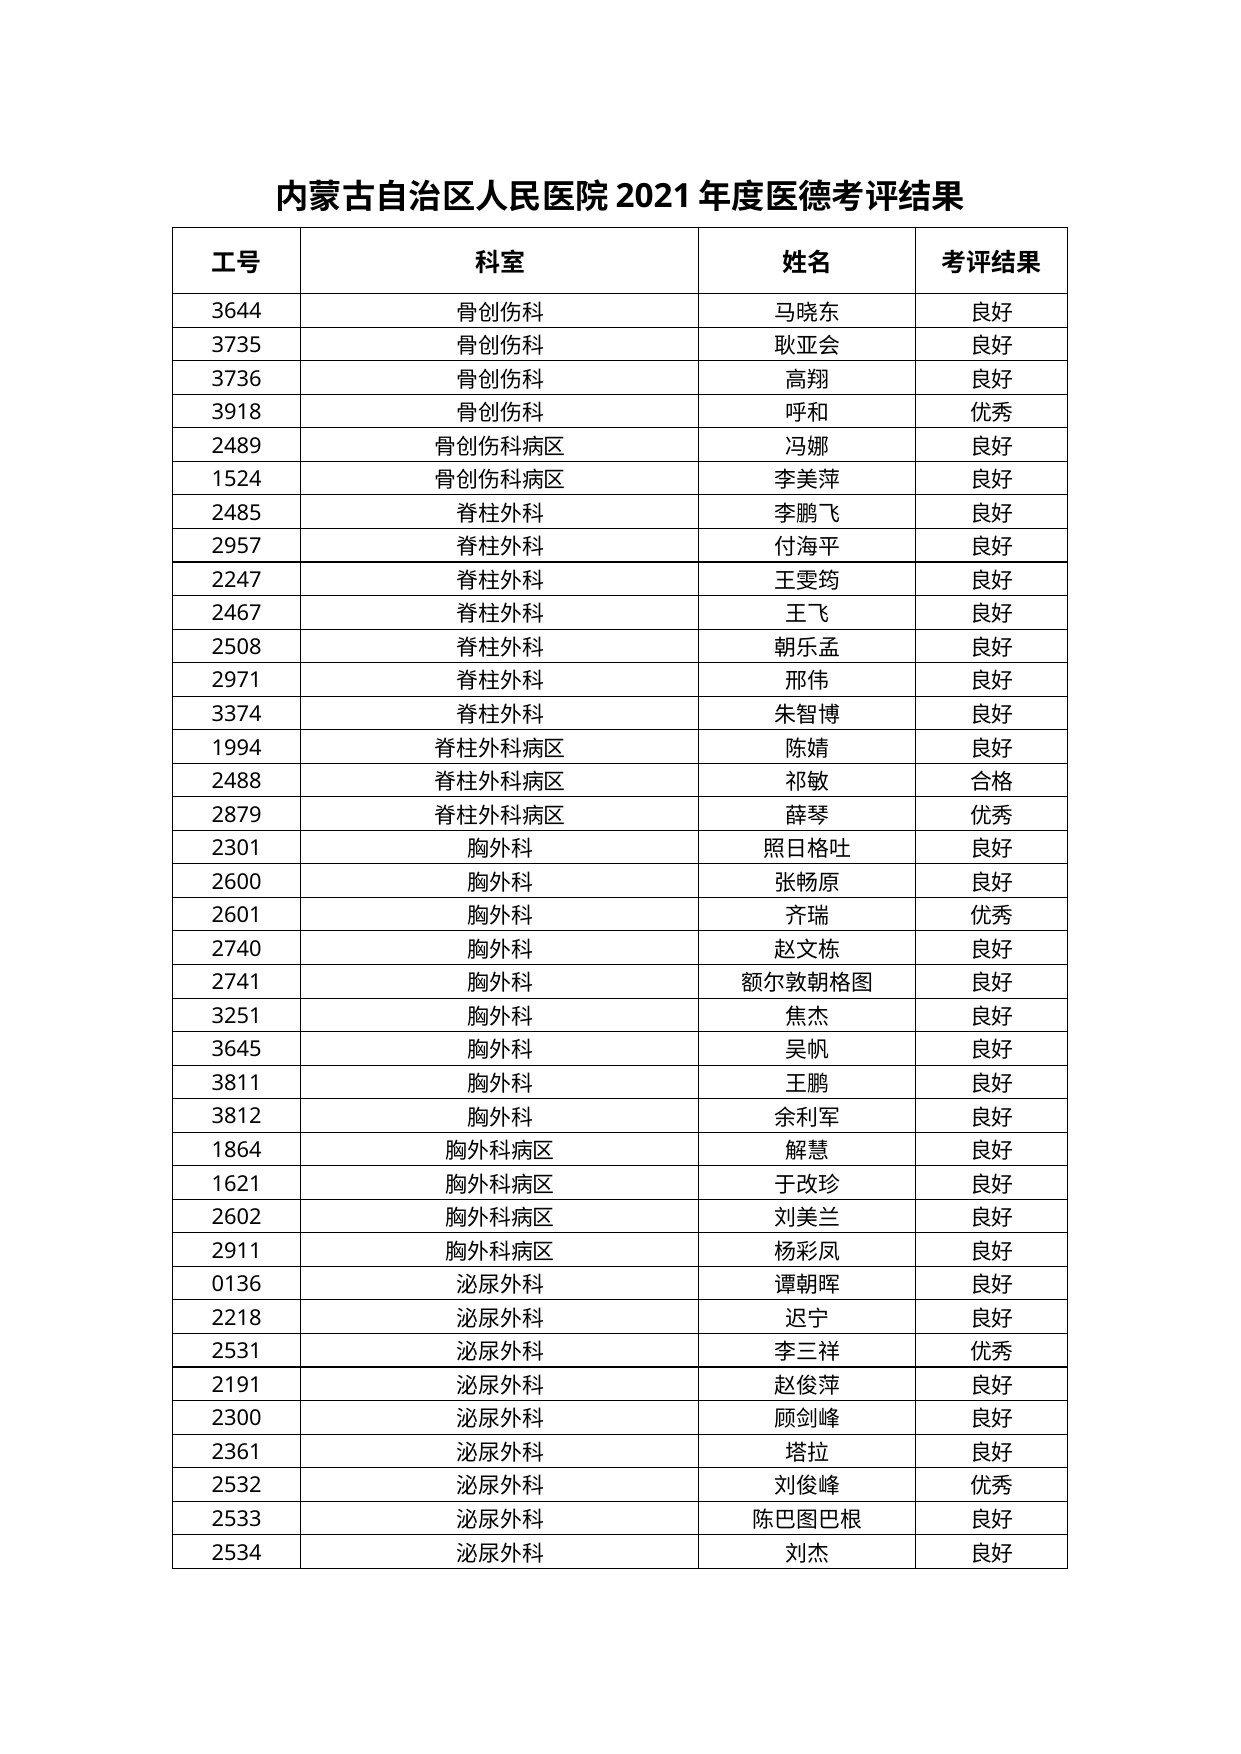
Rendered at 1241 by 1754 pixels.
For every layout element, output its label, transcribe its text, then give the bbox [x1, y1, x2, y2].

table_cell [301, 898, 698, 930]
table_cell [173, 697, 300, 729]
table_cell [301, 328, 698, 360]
table_cell 科室 [301, 228, 698, 293]
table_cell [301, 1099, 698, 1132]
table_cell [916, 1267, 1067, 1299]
table_cell 考评结果 [916, 228, 1067, 293]
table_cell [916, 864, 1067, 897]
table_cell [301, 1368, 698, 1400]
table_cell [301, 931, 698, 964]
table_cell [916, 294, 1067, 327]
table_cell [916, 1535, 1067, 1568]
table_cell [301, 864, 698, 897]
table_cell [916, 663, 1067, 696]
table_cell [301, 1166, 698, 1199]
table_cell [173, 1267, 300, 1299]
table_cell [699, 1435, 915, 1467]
table_header 内蒙古自治区人民医院2021年度医德考评结果 [172, 162, 1068, 227]
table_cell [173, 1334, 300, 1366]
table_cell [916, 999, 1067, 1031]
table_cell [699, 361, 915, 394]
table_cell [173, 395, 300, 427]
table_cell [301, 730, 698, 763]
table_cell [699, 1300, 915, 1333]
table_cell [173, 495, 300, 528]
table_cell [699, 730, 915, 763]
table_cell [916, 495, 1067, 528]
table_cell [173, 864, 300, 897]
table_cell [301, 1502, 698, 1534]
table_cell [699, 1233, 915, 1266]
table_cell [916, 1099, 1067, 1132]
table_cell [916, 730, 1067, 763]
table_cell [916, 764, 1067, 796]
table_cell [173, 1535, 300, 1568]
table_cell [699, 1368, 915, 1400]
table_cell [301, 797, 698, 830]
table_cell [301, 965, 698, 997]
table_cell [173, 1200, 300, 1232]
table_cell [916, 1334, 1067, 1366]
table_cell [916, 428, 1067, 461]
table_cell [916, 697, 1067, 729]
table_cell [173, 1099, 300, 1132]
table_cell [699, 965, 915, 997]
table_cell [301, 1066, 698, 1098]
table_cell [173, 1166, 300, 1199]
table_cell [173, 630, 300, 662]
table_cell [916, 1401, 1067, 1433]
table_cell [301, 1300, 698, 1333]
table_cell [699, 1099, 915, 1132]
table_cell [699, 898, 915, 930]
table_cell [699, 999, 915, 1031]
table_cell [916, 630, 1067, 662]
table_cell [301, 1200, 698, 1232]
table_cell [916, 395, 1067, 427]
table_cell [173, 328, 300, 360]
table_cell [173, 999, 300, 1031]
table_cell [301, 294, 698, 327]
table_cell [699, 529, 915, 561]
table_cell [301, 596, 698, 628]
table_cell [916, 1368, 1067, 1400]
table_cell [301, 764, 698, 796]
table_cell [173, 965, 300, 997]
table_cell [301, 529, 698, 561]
table_cell 工号 [173, 228, 300, 293]
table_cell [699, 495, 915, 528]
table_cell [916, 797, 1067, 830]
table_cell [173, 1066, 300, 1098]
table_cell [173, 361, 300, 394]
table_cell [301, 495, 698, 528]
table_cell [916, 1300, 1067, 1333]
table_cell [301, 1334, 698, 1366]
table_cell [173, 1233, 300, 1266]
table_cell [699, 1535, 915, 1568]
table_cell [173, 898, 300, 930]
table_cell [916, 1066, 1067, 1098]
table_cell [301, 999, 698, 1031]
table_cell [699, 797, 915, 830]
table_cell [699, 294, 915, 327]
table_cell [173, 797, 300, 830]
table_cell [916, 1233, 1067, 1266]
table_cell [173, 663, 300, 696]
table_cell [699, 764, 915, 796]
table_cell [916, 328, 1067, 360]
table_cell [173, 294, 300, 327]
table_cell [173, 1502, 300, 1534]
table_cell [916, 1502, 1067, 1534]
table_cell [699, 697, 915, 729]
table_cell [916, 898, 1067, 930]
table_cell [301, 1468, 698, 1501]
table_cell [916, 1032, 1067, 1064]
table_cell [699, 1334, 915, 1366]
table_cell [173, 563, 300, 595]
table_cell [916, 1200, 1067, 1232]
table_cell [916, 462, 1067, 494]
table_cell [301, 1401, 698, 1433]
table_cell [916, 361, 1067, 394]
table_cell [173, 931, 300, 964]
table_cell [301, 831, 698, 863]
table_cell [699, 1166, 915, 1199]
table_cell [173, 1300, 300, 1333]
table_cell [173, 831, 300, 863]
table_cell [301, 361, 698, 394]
table_cell 姓名 [699, 228, 915, 293]
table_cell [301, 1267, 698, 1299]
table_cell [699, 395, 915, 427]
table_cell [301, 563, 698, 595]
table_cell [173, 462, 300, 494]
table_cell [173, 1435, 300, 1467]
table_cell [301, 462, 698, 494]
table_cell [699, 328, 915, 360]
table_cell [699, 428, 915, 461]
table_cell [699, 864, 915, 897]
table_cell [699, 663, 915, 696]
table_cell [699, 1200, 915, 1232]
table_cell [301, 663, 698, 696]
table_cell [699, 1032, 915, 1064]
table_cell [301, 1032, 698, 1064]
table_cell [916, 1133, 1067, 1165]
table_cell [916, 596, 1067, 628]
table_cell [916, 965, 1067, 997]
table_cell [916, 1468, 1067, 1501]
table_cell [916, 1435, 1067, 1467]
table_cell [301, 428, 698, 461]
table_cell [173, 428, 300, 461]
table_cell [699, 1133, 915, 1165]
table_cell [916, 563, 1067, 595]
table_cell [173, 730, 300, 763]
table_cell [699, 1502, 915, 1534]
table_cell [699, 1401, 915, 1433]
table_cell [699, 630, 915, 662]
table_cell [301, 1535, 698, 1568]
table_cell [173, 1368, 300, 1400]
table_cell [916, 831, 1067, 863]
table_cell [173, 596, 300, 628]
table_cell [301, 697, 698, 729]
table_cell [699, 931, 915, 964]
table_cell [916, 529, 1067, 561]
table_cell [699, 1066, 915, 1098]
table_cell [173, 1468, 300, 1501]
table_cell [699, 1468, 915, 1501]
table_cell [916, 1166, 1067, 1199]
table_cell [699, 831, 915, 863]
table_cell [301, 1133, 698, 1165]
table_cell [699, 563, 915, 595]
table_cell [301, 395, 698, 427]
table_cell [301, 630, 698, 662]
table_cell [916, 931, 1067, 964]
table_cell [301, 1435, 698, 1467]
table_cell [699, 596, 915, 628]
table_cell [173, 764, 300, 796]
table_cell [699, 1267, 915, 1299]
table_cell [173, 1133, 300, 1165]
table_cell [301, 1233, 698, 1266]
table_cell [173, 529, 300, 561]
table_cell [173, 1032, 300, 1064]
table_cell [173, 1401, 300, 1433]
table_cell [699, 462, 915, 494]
